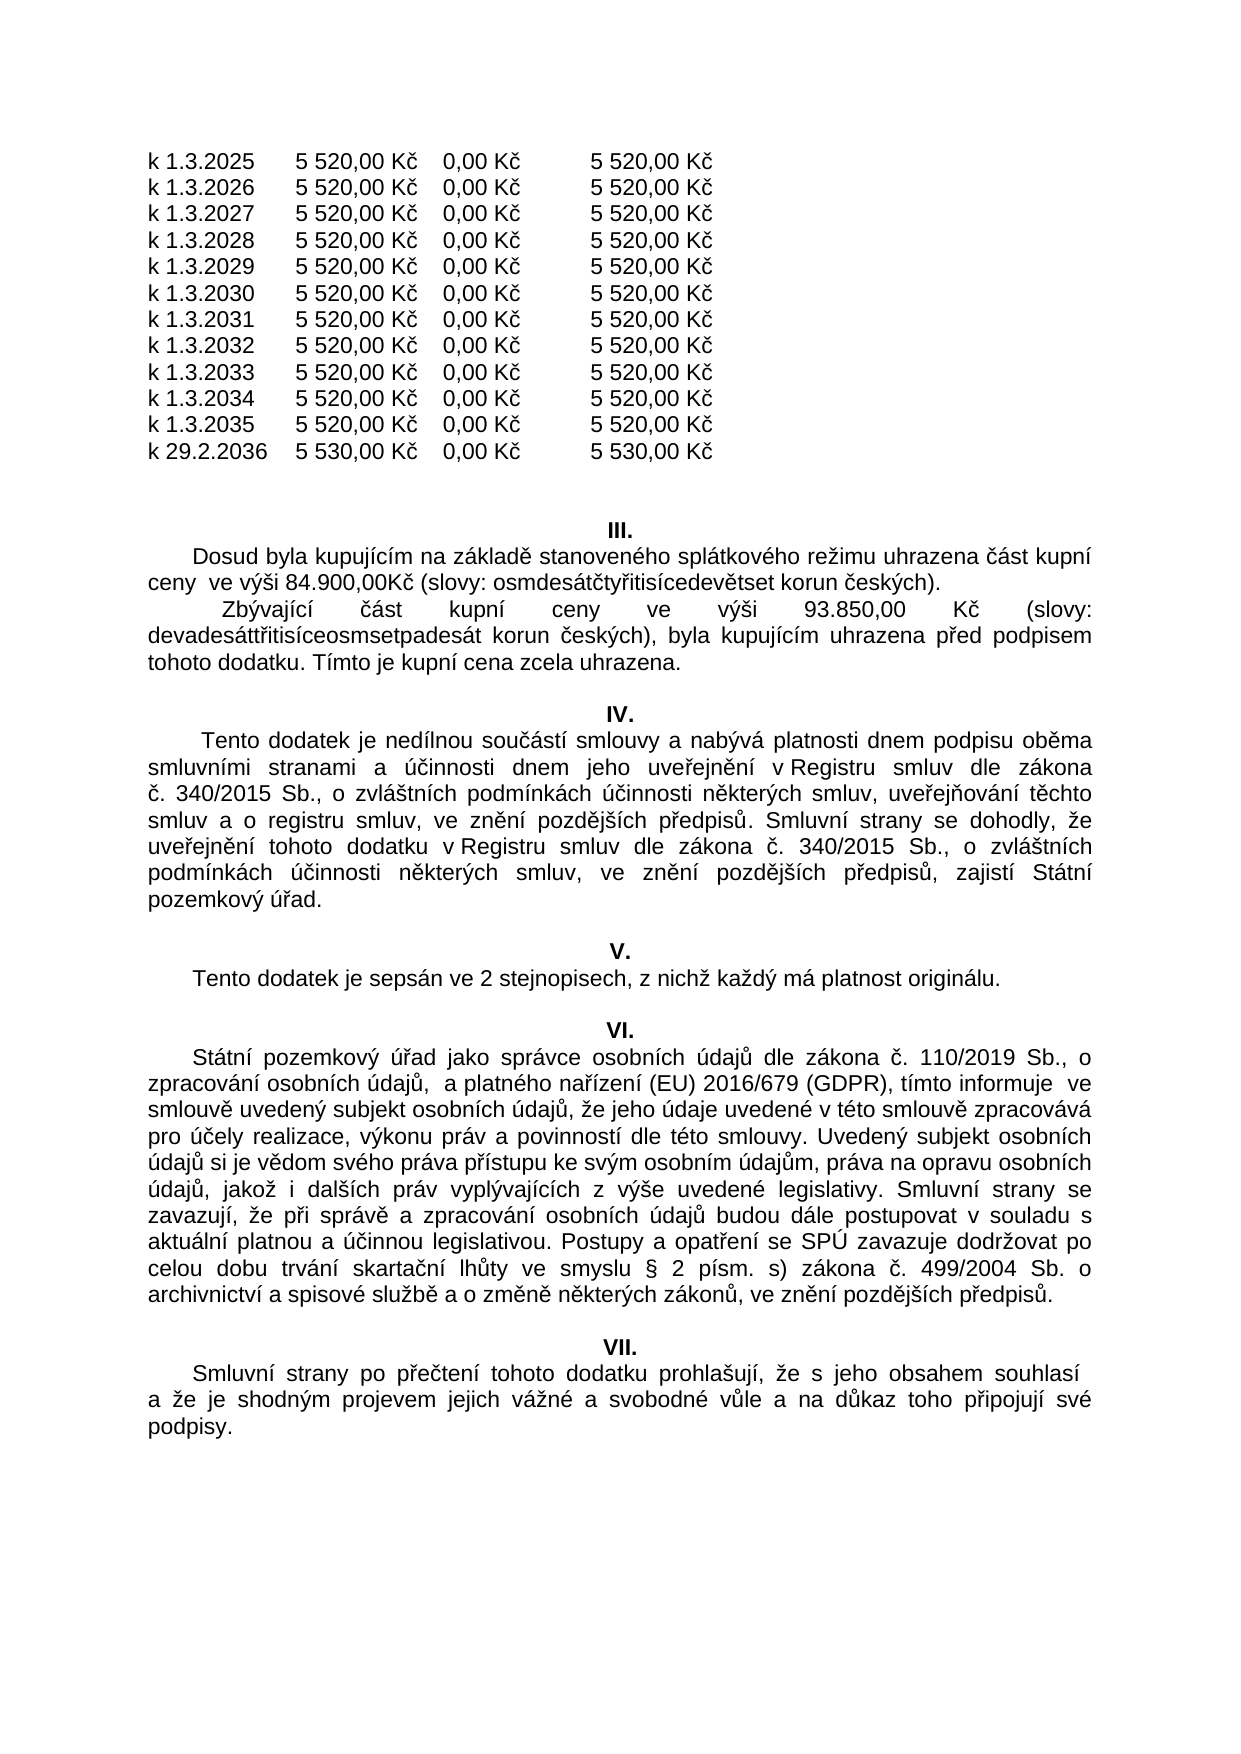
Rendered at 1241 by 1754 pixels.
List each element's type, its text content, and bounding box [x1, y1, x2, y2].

text k 1.3.2034 5 520,00 Kč 0,00 Kč 5 520,00 Kč [148, 385, 1092, 411]
text III. [148, 517, 1092, 543]
text Státní pozemkový úřad jako správce osobních údajů dle zákona č. 110/2019 Sb., o zpracování osobních údajů, a platného nařízení (EU) 2016/679 (GDPR), tímto informuje ve smlouvě uvedený subjekt osobních údajů, že jeho údaje uvedené v této smlouvě zpracovává pro účely realizace, výkonu práv a povinností dle této smlouvy. Uvedený subjekt osobních údajů si je vědom svého práva přístupu ke svým osobním údajům, práva na opravu osobních údajů, jakož i dalších práv vyplývajících z výše uvedené legislativy. Smluvní strany se zavazují, že při správě a zpracování osobních údajů budou dále postupovat v souladu s aktuální platnou a účinnou legislativou. Postupy a opatření se SPÚ zavazuje dodržovat po celou dobu trvání skartační lhůty ve smyslu § 2 písm. s) zákona č. 499/2004 Sb. o archivnictví a spisové službě a o změně některých zákonů, ve znění pozdějších předpisů. [148, 1044, 1092, 1307]
text k 1.3.2027 5 520,00 Kč 0,00 Kč 5 520,00 Kč [148, 200, 1092, 227]
text Smluvní strany po přečtení tohoto dodatku prohlašují, že s jeho obsahem souhlasí a že je shodným projevem jejich vážné a svobodné vůle a na důkaz toho připojují své podpisy. [148, 1360, 1092, 1439]
text V. [148, 938, 1092, 965]
text k 1.3.2025 5 520,00 Kč 0,00 Kč 5 520,00 Kč [148, 148, 1092, 174]
text Tento dodatek je sepsán ve 2 stejnopisech, z nichž každý má platnost originálu. [148, 965, 1092, 991]
text k 29.2.2036 5 530,00 Kč 0,00 Kč 5 530,00 Kč [148, 438, 1092, 464]
text k 1.3.2026 5 520,00 Kč 0,00 Kč 5 520,00 Kč [148, 174, 1092, 200]
text k 1.3.2035 5 520,00 Kč 0,00 Kč 5 520,00 Kč [148, 411, 1092, 438]
text Zbývající část kupní ceny ve výši 93.850,00 Kč (slovy: devadesáttřitisíceosmsetpadesát korun českých), byla kupujícím uhrazena před podpisem tohoto dodatku. Tímto je kupní cena zcela uhrazena. [148, 596, 1092, 675]
text VII. [148, 1334, 1092, 1360]
text k 1.3.2031 5 520,00 Kč 0,00 Kč 5 520,00 Kč [148, 306, 1092, 332]
text IV. [148, 701, 1092, 727]
text k 1.3.2029 5 520,00 Kč 0,00 Kč 5 520,00 Kč [148, 253, 1092, 279]
text VI. [148, 1017, 1092, 1044]
text k 1.3.2028 5 520,00 Kč 0,00 Kč 5 520,00 Kč [148, 227, 1092, 253]
text k 1.3.2033 5 520,00 Kč 0,00 Kč 5 520,00 Kč [148, 358, 1092, 385]
text k 1.3.2032 5 520,00 Kč 0,00 Kč 5 520,00 Kč [148, 332, 1092, 358]
text Dosud byla kupujícím na základě stanoveného splátkového režimu uhrazena část kupní ceny ve výši 84.900,00Kč (slovy: osmdesátčtyřitisícedevětset korun českých). [148, 543, 1092, 596]
text Tento dodatek je nedílnou součástí smlouvy a nabývá platnosti dnem podpisu oběma smluvními stranami a účinnosti dnem jeho uveřejnění v Registru smluv dle zákona č. 340/2015 Sb., o zvláštních podmínkách účinnosti některých smluv, uveřejňování těchto smluv a o registru smluv, ve znění pozdějších předpisů. Smluvní strany se dohodly, že uveřejnění tohoto dodatku v Registru smluv dle zákona č. 340/2015 Sb., o zvláštních podmínkách účinnosti některých smluv, ve znění pozdějších předpisů, zajistí Státní pozemkový úřad. [148, 727, 1092, 912]
text k 1.3.2030 5 520,00 Kč 0,00 Kč 5 520,00 Kč [148, 279, 1092, 306]
